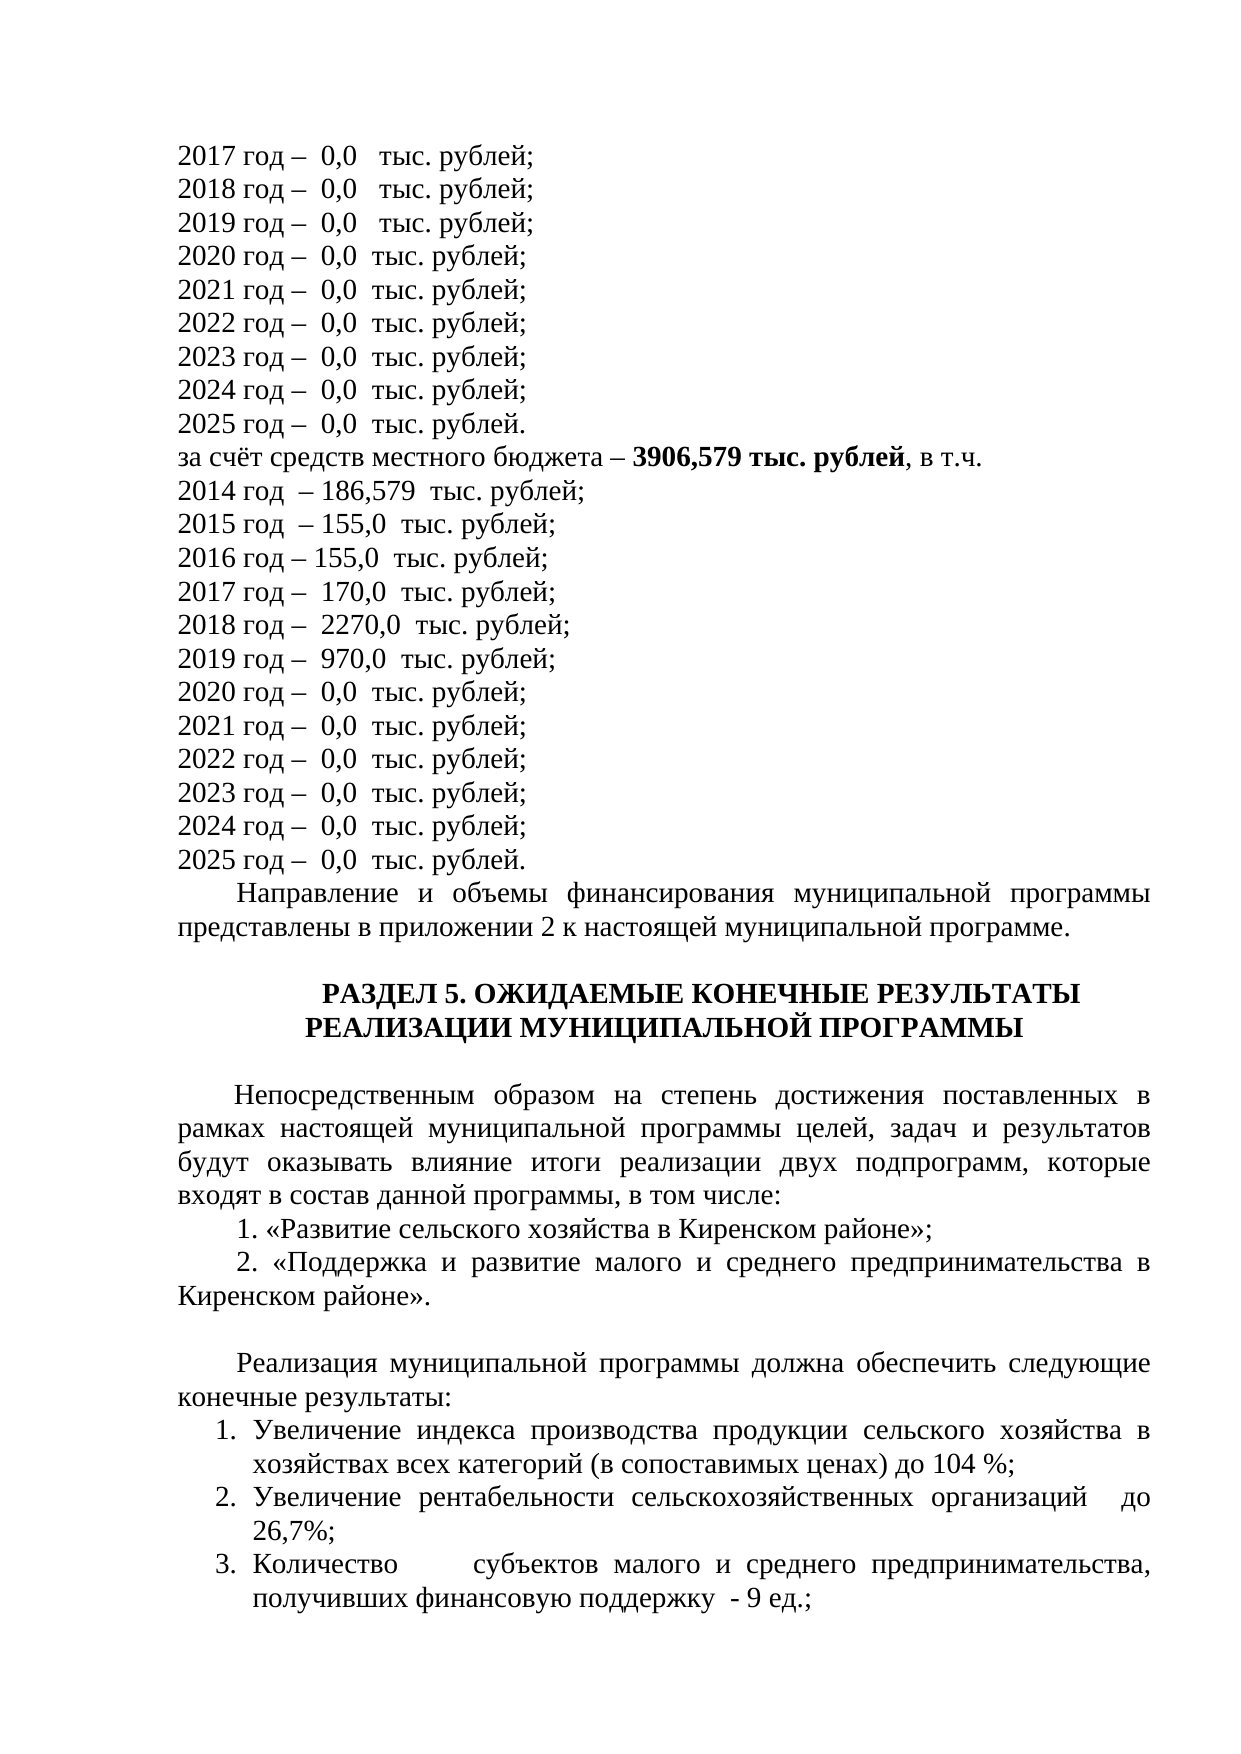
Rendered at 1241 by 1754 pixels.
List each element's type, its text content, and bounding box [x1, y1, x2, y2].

text 2022 год – 0,0 тыс. рублей; [177, 305, 1152, 339]
text 2023 год – 0,0 тыс. рублей; [177, 775, 1152, 808]
text 2019 год – 970,0 тыс. рублей; [177, 641, 1152, 674]
text 2018 год – 0,0 тыс. рублей; [177, 171, 1152, 205]
text за счёт средств местного бюджета – 3906,579 тыс. рублей, в т.ч. [177, 439, 1152, 473]
text 2016 год – 155,0 тыс. рублей; [177, 540, 1152, 574]
text 2024 год – 0,0 тыс. рублей; [177, 372, 1152, 406]
text РАЗДЕЛ 5. ОЖИДАЕМЫЕ КОНЕЧНЫЕ РЕЗУЛЬТАТЫ РЕАЛИЗАЦИИ МУНИЦИПАЛЬНОЙ ПРОГРАММЫ [177, 976, 1152, 1043]
text 2023 год – 0,0 тыс. рублей; [177, 339, 1152, 372]
list Увеличение индекса производства продукции сельского хозяйства в хозяйствах всех категорий (в сопоставимых ценах) до 104 %; [215, 1412, 1152, 1479]
text 1. «Развитие сельского хозяйства в Киренском районе»; [177, 1211, 1152, 1244]
text 2019 год – 0,0 тыс. рублей; [177, 205, 1152, 238]
text 2024 год – 0,0 тыс. рублей; [177, 808, 1152, 842]
text 2014 год – 186,579 тыс. рублей; [177, 473, 1152, 507]
list Количество субъектов малого и среднего предпринимательства, получивших финансовую поддержку - 9 ед.; [215, 1546, 1152, 1613]
text 2017 год – 0,0 тыс. рублей; [177, 138, 1152, 171]
text 2017 год – 170,0 тыс. рублей; [177, 574, 1152, 607]
list Увеличение рентабельности сельскохозяйственных организаций до 26,7%; [215, 1479, 1152, 1546]
text 2. «Поддержка и развитие малого и среднего предпринимательства в Киренском районе». [177, 1244, 1152, 1312]
text Направление и объемы финансирования муниципальной программы представлены в приложении 2 к настоящей муниципальной программе. [177, 876, 1152, 943]
text 2020 год – 0,0 тыс. рублей; [177, 238, 1152, 272]
text 2021 год – 0,0 тыс. рублей; [177, 708, 1152, 741]
text 2020 год – 0,0 тыс. рублей; [177, 674, 1152, 708]
text 2025 год – 0,0 тыс. рублей. [177, 842, 1152, 876]
text 2025 год – 0,0 тыс. рублей. [177, 406, 1152, 439]
text 2021 год – 0,0 тыс. рублей; [177, 272, 1152, 305]
text Реализация муниципальной программы должна обеспечить следующие конечные результаты: [177, 1345, 1152, 1412]
text Непосредственным образом на степень достижения поставленных в рамках настоящей муниципальной программы целей, задач и результатов будут оказывать влияние итоги реализации двух подпрограмм, которые входят в состав данной программы, в том числе: [177, 1077, 1152, 1211]
text 2015 год – 155,0 тыс. рублей; [177, 507, 1152, 540]
text 2018 год – 2270,0 тыс. рублей; [177, 607, 1152, 641]
text 2022 год – 0,0 тыс. рублей; [177, 741, 1152, 775]
